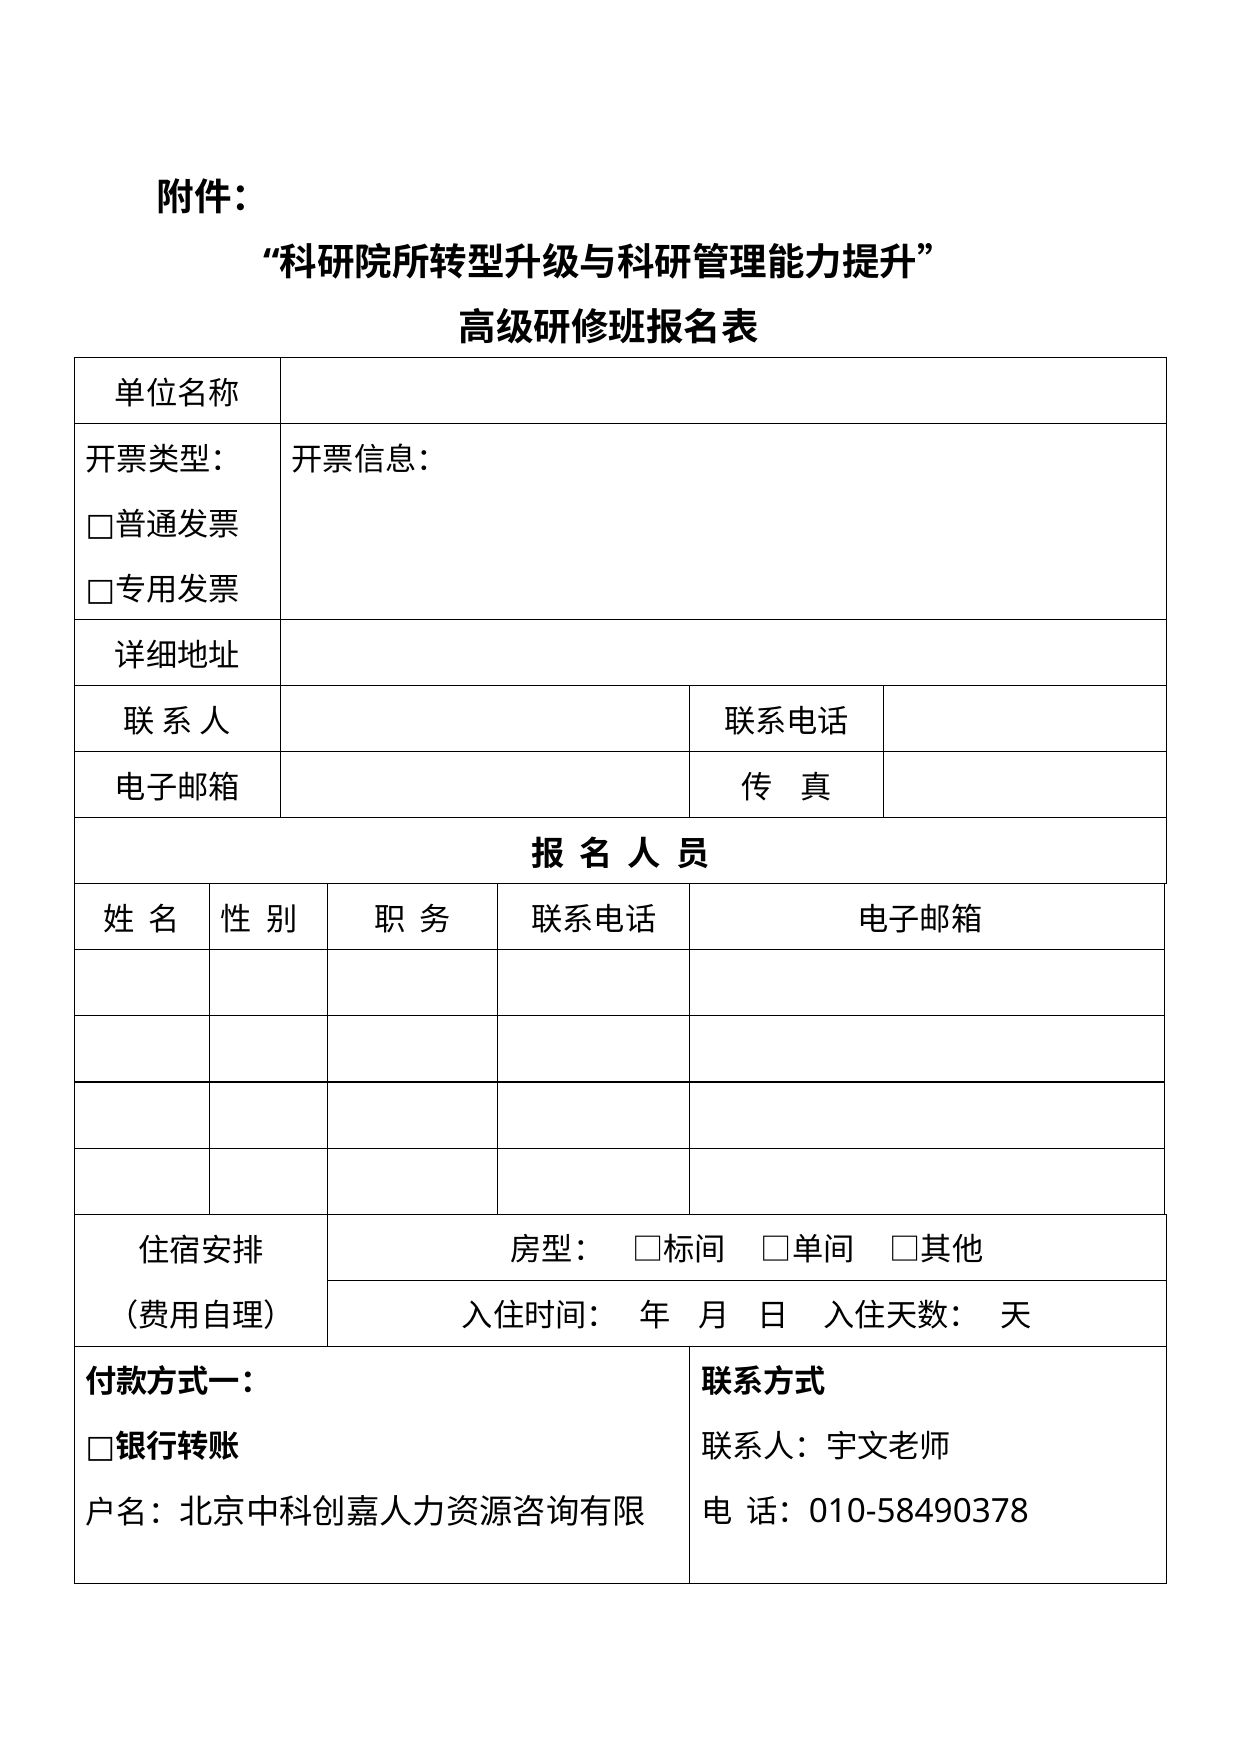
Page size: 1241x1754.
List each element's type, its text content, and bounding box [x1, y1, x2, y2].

table_cell 报 名 人 员 [75, 818, 1166, 883]
table_cell [210, 1016, 327, 1081]
table_cell [281, 752, 689, 817]
table_cell [328, 950, 497, 1015]
table_cell [210, 1083, 327, 1147]
table_cell [75, 1083, 209, 1147]
text “科研院所转型升级与科研管理能力提升” [199, 227, 999, 292]
table_cell 联 系 人 [75, 686, 280, 751]
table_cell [690, 1347, 1166, 1583]
table_cell [884, 686, 1166, 751]
table_cell [690, 1016, 1164, 1081]
table_cell [690, 1083, 1164, 1147]
table_cell [75, 1016, 209, 1081]
table_cell 联系电话 [498, 884, 689, 949]
table_cell 房型： □标间 □单间 □其他 [328, 1215, 1166, 1279]
table_cell [281, 620, 1166, 685]
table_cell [75, 1347, 689, 1583]
table_cell [498, 1083, 689, 1147]
table_cell [328, 1149, 497, 1213]
table_cell [690, 950, 1164, 1015]
table_cell 姓 名 [75, 884, 209, 949]
table_cell [210, 950, 327, 1015]
table_cell 联系电话 [690, 686, 883, 751]
table_cell [75, 1149, 209, 1213]
table_cell [884, 752, 1166, 817]
table_cell [690, 1149, 1164, 1213]
table_cell 电子邮箱 [690, 884, 1164, 949]
table_cell 电子邮箱 [75, 752, 280, 817]
text 高级研修班报名表 [199, 292, 999, 357]
table_cell [75, 950, 209, 1015]
table_cell 入住时间： 年 月 日 入住天数： 天 [328, 1281, 1166, 1346]
table_cell 开票类型： □普通发票 □专用发票 [75, 424, 280, 619]
table_cell [328, 1016, 497, 1081]
table_cell [281, 686, 689, 751]
table_cell [498, 1149, 689, 1213]
table_header 单位名称 [75, 358, 280, 423]
table_header [281, 358, 1166, 423]
table_cell 住宿安排 （费用自理） [75, 1215, 327, 1346]
table_cell 性 别 [210, 884, 327, 949]
table_cell 传 真 [690, 752, 883, 817]
table_cell [210, 1149, 327, 1213]
table_cell 职 务 [328, 884, 497, 949]
table_cell [498, 1016, 689, 1081]
text 附件： [156, 162, 1079, 227]
table_cell [498, 950, 689, 1015]
table_cell 开票信息： [281, 424, 1166, 619]
table_cell [328, 1083, 497, 1147]
table_cell 详细地址 [75, 620, 280, 685]
